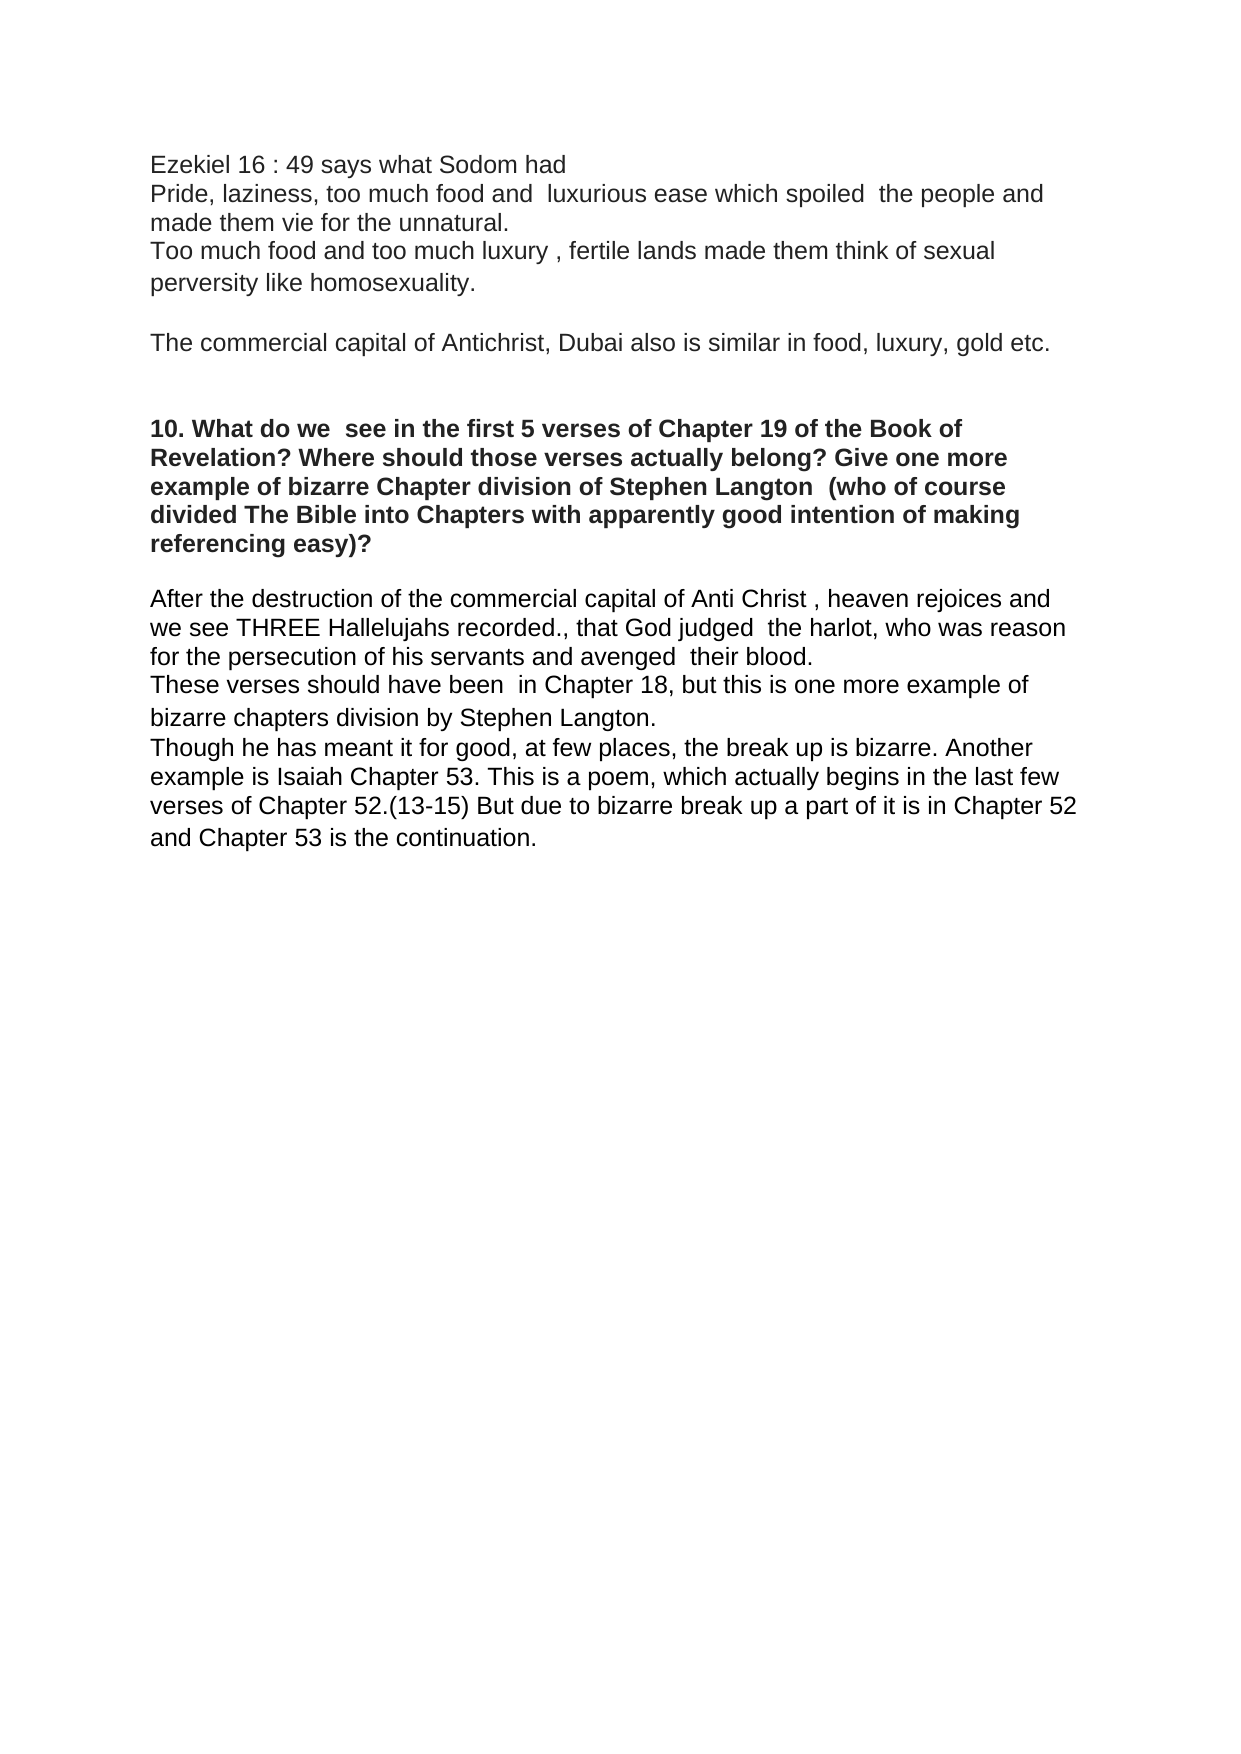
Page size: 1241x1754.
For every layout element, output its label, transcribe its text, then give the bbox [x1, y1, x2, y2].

text 10. What do we see in the first 5 verses of Chapter 19 of the Book of Revelation? Where should those verses actually belong? Give one more example of bizarre Chapter division of Stephen Langton (who of course divided The Bible into Chapters with apparently good intention of making referencing easy)? [150, 414, 1090, 558]
text Pride, laziness, too much food and luxurious ease which spoiled the people and made them vie for the unnatural. [150, 179, 1090, 236]
text Ezekiel 16 : 49 says what Sodom had [150, 150, 1090, 179]
text Though he has meant it for good, at few places, the break up is bizarre. Another example is Isaiah Chapter 53. This is a poem, which actually begins in the last few verses of Chapter 52.(13-15) But due to bizarre break up a part of it is in Chapter 52 and Chapter 53 is the continuation. [150, 733, 1090, 853]
text These verses should have been in Chapter 18, but this is one more example of bizarre chapters division by Stephen Langton. [150, 670, 1090, 733]
text The commercial capital of Antichrist, Dubai also is similar in food, luxury, gold etc. [150, 328, 1090, 357]
text After the destruction of the commercial capital of Anti Christ , heaven rejoices and we see THREE Hallelujahs recorded., that God judged the harlot, who was reason for the persecution of his servants and avenged their blood. [150, 584, 1090, 670]
text Too much food and too much luxury , fertile lands made them think of sexual perversity like homosexuality. [150, 236, 1090, 299]
